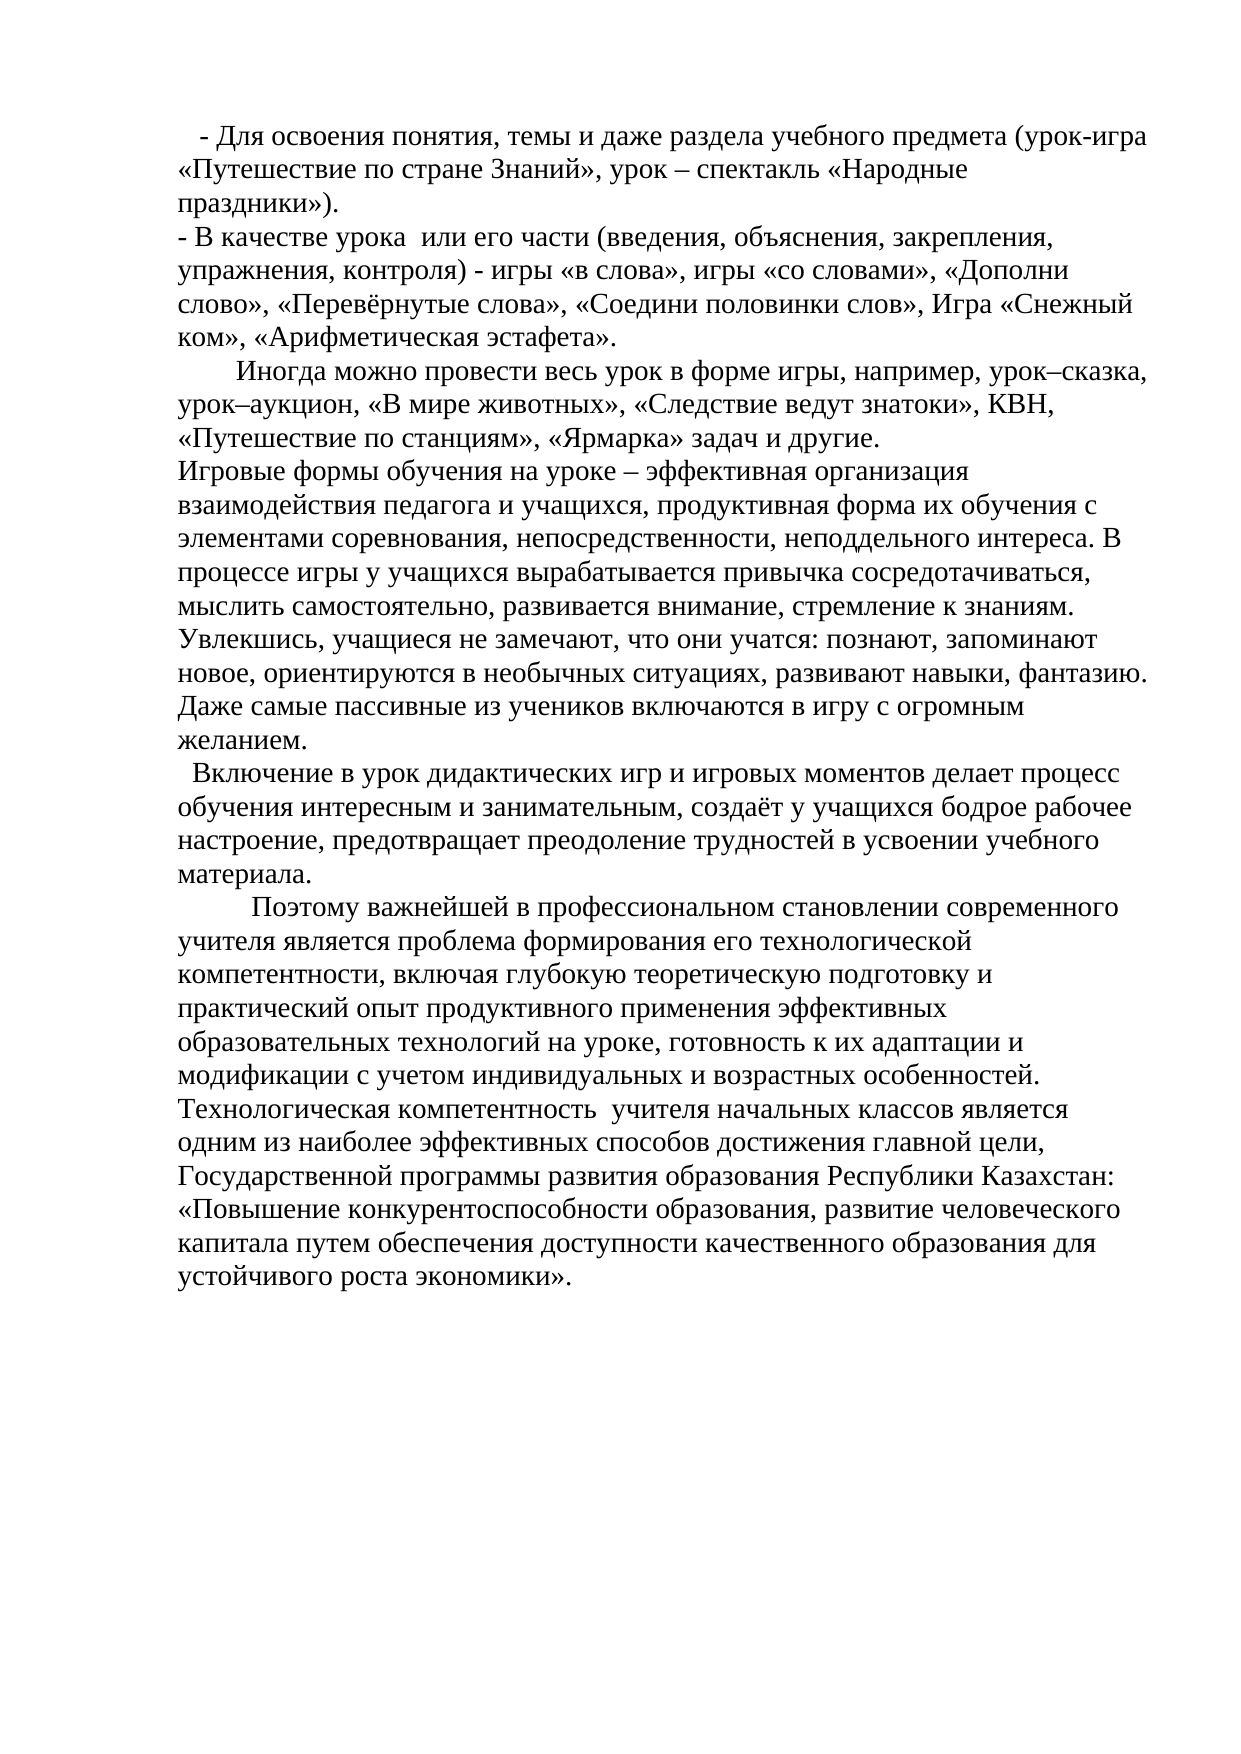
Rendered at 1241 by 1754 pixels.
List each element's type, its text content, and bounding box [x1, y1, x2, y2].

text - Для освоения понятия, темы и даже раздела учебного предмета (урок-игра «Путешествие по стране Знаний», урок – спектакль «Народные праздники»). [177, 118, 1152, 219]
text - В качестве урока или его части (введения, объяснения, закрепления, упражнения, контроля) - игры «в слова», игры «со словами», «Дополни слово», «Перевёрнутые слова», «Соедини половинки слов», Игра «Снежный ком», «Арифметическая эстафета». [177, 219, 1152, 353]
text Игровые формы обучения на уроке – эффективная организация взаимодействия педагога и учащихся, продуктивная форма их обучения с элементами соревнования, непосредственности, неподдельного интереса. В процессе игры у учащихся вырабатывается привычка сосредотачиваться, мыслить самостоятельно, развивается внимание, стремление к знаниям. Увлекшись, учащиеся не замечают, что они учатся: познают, запоминают новое, ориентируются в необычных ситуациях, развивают навыки, фантазию. Даже самые пассивные из учеников включаются в игру с огромным желанием. [177, 453, 1152, 755]
text Поэтому важнейшей в профессиональном становлении современного учителя является проблема формирования его технологической компетентности, включая глубокую теоретическую подготовку и практический опыт продуктивного применения эффективных образовательных технологий на уроке, готовность к их адаптации и модификации с учетом индивидуальных и возрастных особенностей. [177, 889, 1152, 1091]
text Иногда можно провести весь урок в форме игры, например, урок–сказка, урок–аукцион, «В мире животных», «Следствие ведут знатоки», КВН, «Путешествие по станциям», «Ярмарка» задач и другие. [177, 353, 1152, 453]
text Включение в урок дидактических игр и игровых моментов делает процесс обучения интересным и занимательным, создаёт у учащихся бодрое рабочее настроение, предотвращает преодоление трудностей в усвоении учебного материала. [177, 755, 1152, 889]
text Технологическая компетентность учителя начальных классов является одним из наиболее эффективных способов достижения главной цели, Государственной программы развития образования Республики Казахстан: «Повышение конкурентоспособности образования, развитие человеческого капитала путем обеспечения доступности качественного образования для устойчивого роста экономики». [177, 1091, 1152, 1292]
